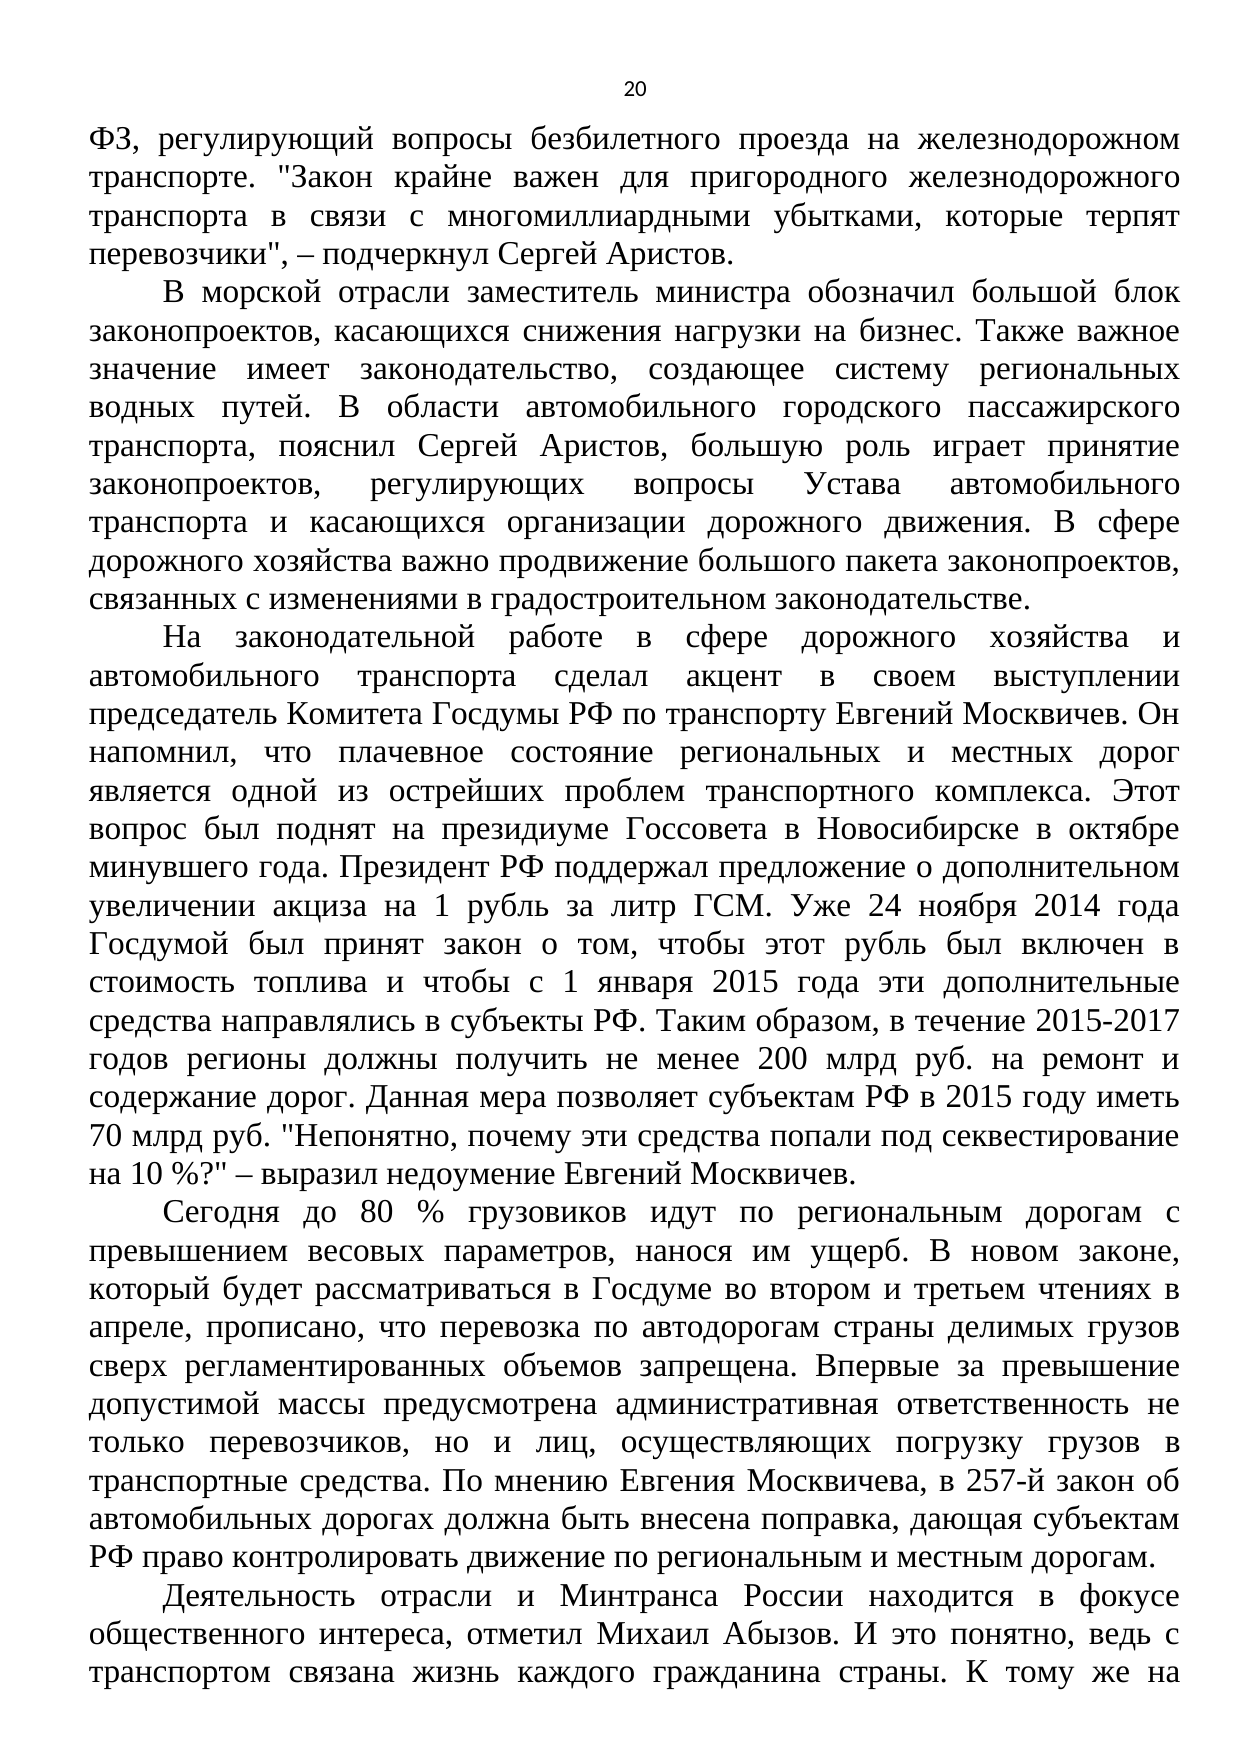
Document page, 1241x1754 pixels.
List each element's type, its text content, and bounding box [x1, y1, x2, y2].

text Сегодня до 80 % грузовиков идут по региональным дорогам с превышением весовых параметров, нанося им ущерб. В новом законе, который будет рассматриваться в Госдуме во втором и третьем чтениях в апреле, прописано, что перевозка по автодорогам страны делимых грузов сверх регламентированных объемов запрещена. Впервые за превышение допустимой массы предусмотрена административная ответственность не только перевозчиков, но и лиц, осуществляющих погрузку грузов в транспортные средства. По мнению Евгения Москвичева, в 257-й закон об автомобильных дорогах должна быть внесена поправка, дающая субъектам РФ право контролировать движение по региональным и местным дорогам. [89, 1191, 1181, 1575]
text На законодательной работе в сфере дорожного хозяйства и автомобильного транспорта сделал акцент в своем выступлении председатель Комитета Госдумы РФ по транспорту Евгений Москвичев. Он напомнил, что плачевное состояние региональных и местных дорог является одной из острейших проблем транспортного комплекса. Этот вопрос был поднят на президиуме Госсовета в Новосибирске в октябре минувшего года. Президент РФ поддержал предложение о дополнительном увеличении акциза на 1 рубль за литр ГСМ. Уже 24 ноября 2014 года Госдумой был принят закон о том, чтобы этот рубль был включен в стоимость топлива и чтобы с 1 января 2015 года эти дополнительные средства направлялись в субъекты РФ. Таким образом, в течение 2015-2017 годов регионы должны получить не менее 200 млрд руб. на ремонт и содержание дорог. Данная мера позволяет субъектам РФ в 2015 году иметь 70 млрд руб. "Непонятно, почему эти средства попали под секвестирование на 10 %?" – выразил недоумение Евгений Москвичев. [89, 616, 1181, 1191]
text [89, 1575, 1181, 1690]
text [89, 118, 1181, 271]
text В морской отрасли заместитель министра обозначил большой блок законопроектов, касающихся снижения нагрузки на бизнес. Также важное значение имеет законодательство, создающее систему региональных водных путей. В области автомобильного городского пассажирского транспорта, пояснил Сергей Аристов, большую роль играет принятие законопроектов, регулирующих вопросы Устава автомобильного транспорта и касающихся организации дорожного движения. В сфере дорожного хозяйства важно продвижение большого пакета законопроектов, связанных с изменениями в градостроительном законодательстве. [89, 271, 1181, 616]
